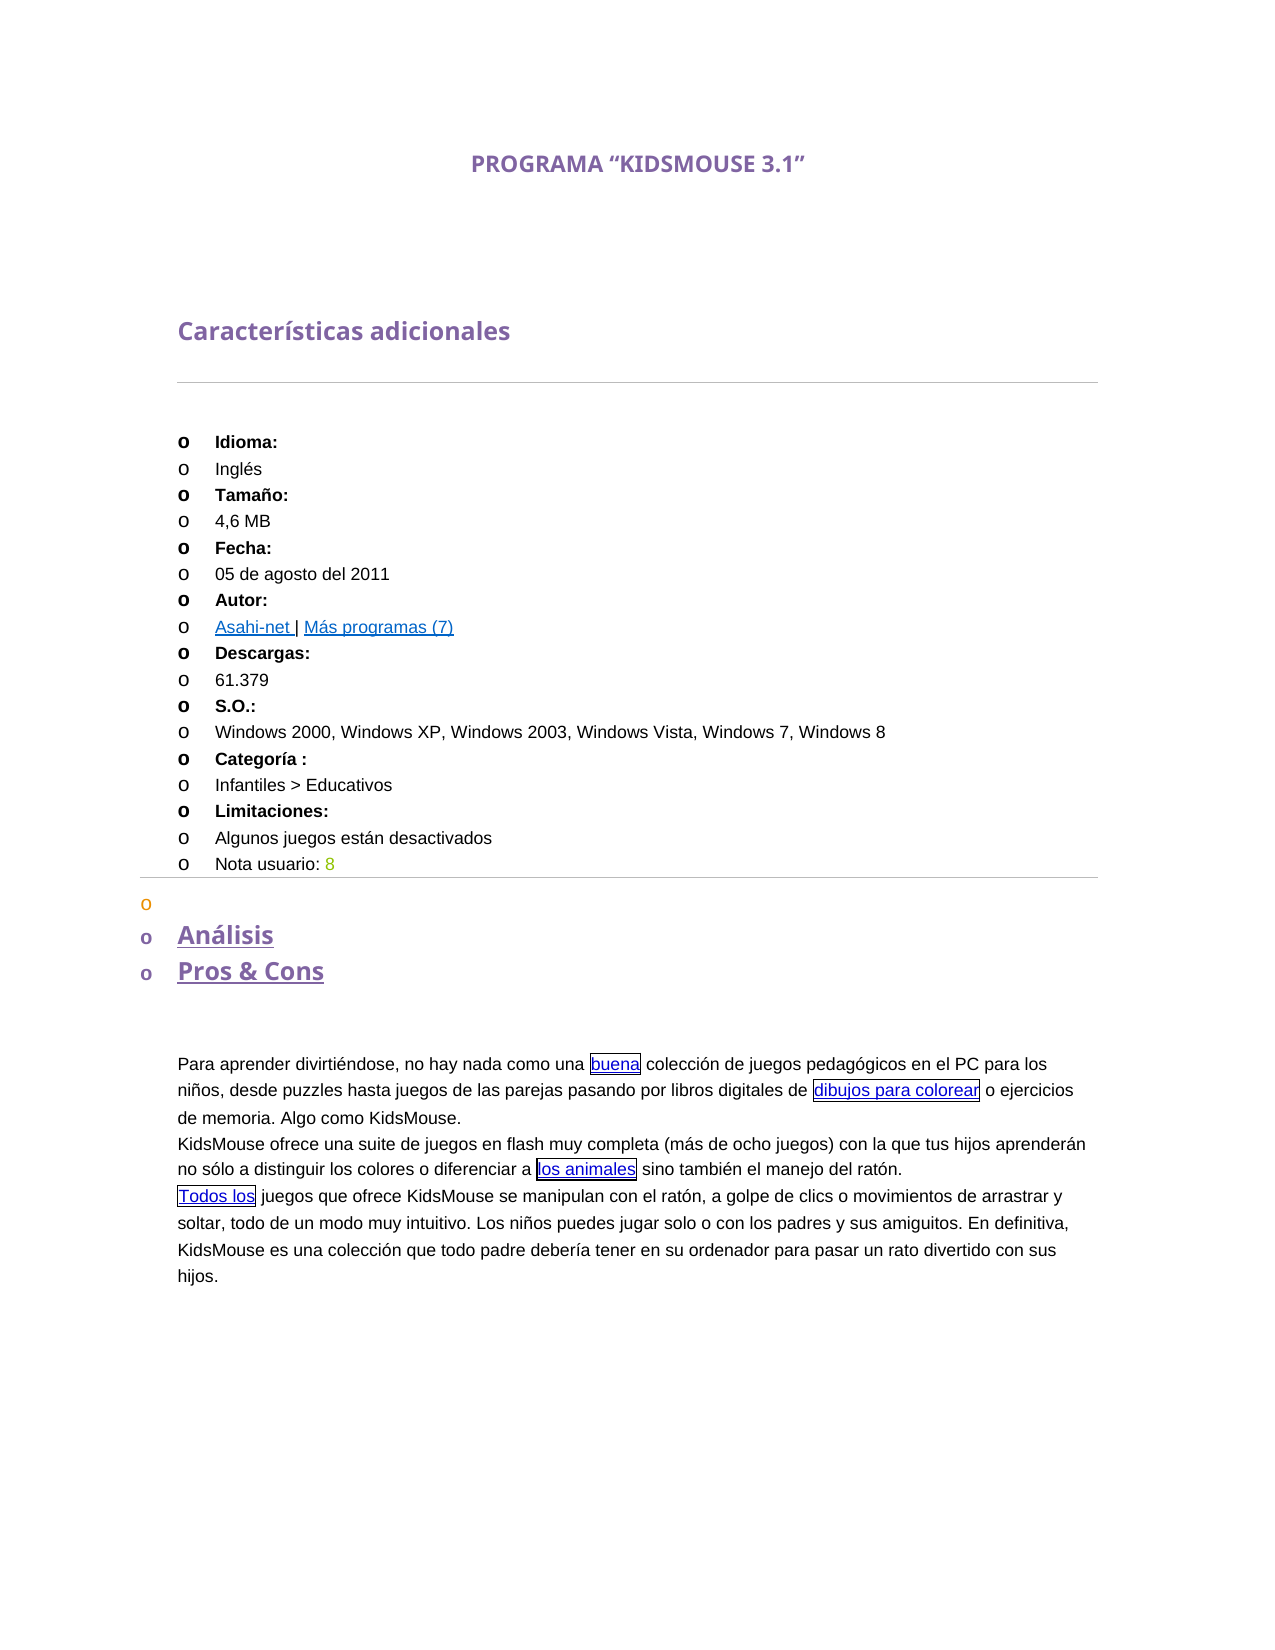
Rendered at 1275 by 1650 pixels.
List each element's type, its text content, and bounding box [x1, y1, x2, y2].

list Nota usuario: 8 [177, 850, 1098, 877]
text KidsMouse ofrece una suite de juegos en flash muy completa (más de ocho juegos) con la que tus hijos aprenderán no sólo a distinguir los colores o diferenciar a los animales sino también el manejo del ratón. [177, 1128, 1098, 1181]
list 05 de agosto del 2011 [177, 560, 1098, 587]
list Algunos juegos están desactivados [177, 824, 1098, 850]
list 61.379 [177, 666, 1098, 692]
list Idioma: [177, 429, 1091, 455]
list Windows 2000, Windows XP, Windows 2003, Windows Vista, Windows 7, Windows 8 [177, 718, 1098, 745]
list Inglés [177, 455, 1098, 481]
list Limitaciones: [177, 798, 1091, 824]
text Para aprender divirtiéndose, no hay nada como una buena colección de juegos pedagógicos en el PC para los niños, desde puzzles hasta juegos de las parejas pasando por libros digitales de dibujos para colorear o ejercicios de memoria. Algo como KidsMouse. [177, 1049, 1098, 1128]
text PROGRAMA “KIDSMOUSE 3.1” [177, 148, 1098, 179]
list Autor: [177, 587, 1091, 613]
list Fecha: [177, 534, 1091, 560]
list Análisis [140, 904, 1098, 939]
list Infantiles > Educativos [177, 771, 1098, 798]
list Tamaño: [177, 481, 1091, 508]
list 4,6 MB [177, 508, 1098, 534]
list Asahi-net | Más programas (7) [177, 613, 1098, 639]
text Características adicionales [177, 313, 1098, 347]
list S.O.: [177, 692, 1091, 718]
list Pros & Cons [140, 939, 1098, 987]
text Todos los juegos que ofrece KidsMouse se manipulan con el ratón, a golpe de clics o movimientos de arrastrar y soltar, todo de un modo muy intuitivo. Los niños puedes jugar solo o con los padres y sus amiguitos. En definitiva, KidsMouse es una colección que todo padre debería tener en su ordenador para pasar un rato divertido con sus hijos. [177, 1181, 1098, 1286]
list Descargas: [177, 639, 1091, 666]
list Categoría : [177, 745, 1091, 771]
